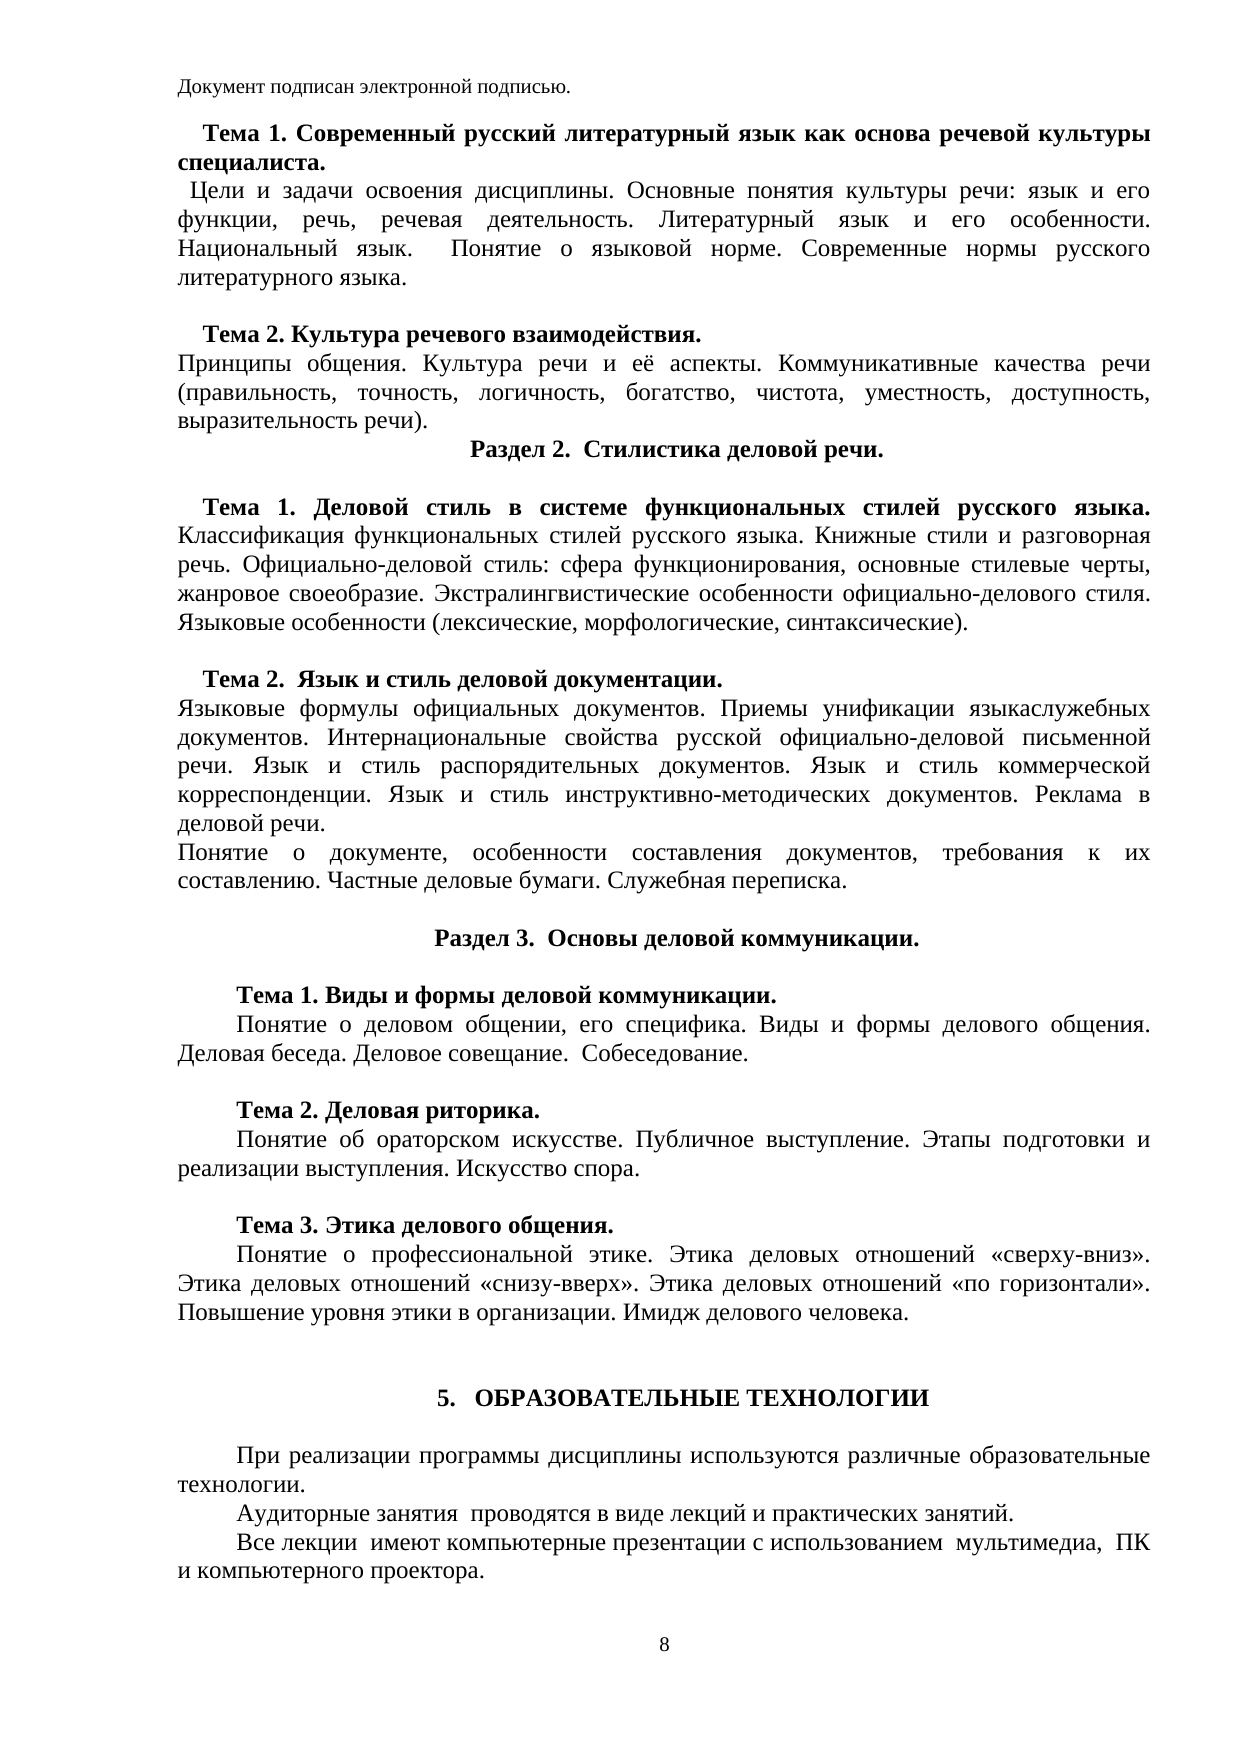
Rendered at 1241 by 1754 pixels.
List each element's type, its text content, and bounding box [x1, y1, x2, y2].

text Все лекции имеют компьютерные презентации с использованием мультимедиа, ПК и компьютерного проектора. [177, 1527, 1152, 1584]
text При реализации программы дисциплины используются различные образовательные технологии. [177, 1441, 1152, 1498]
text Понятие о документе, особенности составления документов, требования к их составлению. Частные деловые бумаги. Служебная переписка. [177, 837, 1152, 894]
text Тема 3. Этика делового общения. [177, 1211, 1152, 1239]
text Аудиторные занятия проводятся в виде лекций и практических занятий. [177, 1498, 1152, 1527]
text Тема 2. Деловая риторика. [177, 1096, 1152, 1124]
text Раздел 3. Основы деловой коммуникации. [177, 923, 1152, 952]
text Понятие о профессиональной этике. Этика деловых отношений «сверху-вниз». Этика деловых отношений «снизу-вверх». Этика деловых отношений «по горизонтали». Повышение уровня этики в организации. Имидж делового человека. [177, 1239, 1152, 1326]
text Тема 1. Современный русский литературный язык как основа речевой культуры специалиста. [177, 118, 1152, 176]
subtitle ОБРАЗОВАТЕЛЬНЫЕ ТЕХНОЛОГИИ [215, 1383, 1152, 1412]
text Понятие о деловом общении, его специфика. Виды и формы делового общения. Деловая беседа. Деловое совещание. Собеседование. [177, 1009, 1152, 1067]
text Тема 2. Язык и стиль деловой документации. [177, 664, 1152, 693]
text Цели и задачи освоения дисциплины. Основные понятия культуры речи: язык и его функции, речь, речевая деятельность. Литературный язык и его особенности. Национальный язык. Понятие о языковой норме. Современные нормы русского литературного языка. [177, 176, 1152, 291]
text Тема 2. Культура речевого взаимодействия. [177, 319, 1152, 348]
text Языковые формулы официальных документов. Приемы унификации языкаслужебных документов. Интернациональные свойства русской официально-деловой письменной речи. Язык и стиль распорядительных документов. Язык и стиль коммерческой корреспонденции. Язык и стиль инструктивно-методических документов. Реклама в деловой речи. [177, 693, 1152, 837]
text Раздел 2. Стилистика деловой речи. [177, 434, 1152, 463]
text Принципы общения. Культура речи и её аспекты. Коммуникативные качества речи (правильность, точность, логичность, богатство, чистота, уместность, доступность, выразительность речи). [177, 348, 1152, 434]
text Тема 1. Виды и формы деловой коммуникации. [177, 981, 1152, 1009]
text Тема 1. Деловой стиль в системе функциональных стилей русского языка. Классификация функциональных стилей русского языка. Книжные стили и разговорная речь. Официально-деловой стиль: сфера функционирования, основные стилевые черты, жанровое своеобразие. Экстралингвистические особенности официально-делового стиля. Языковые особенности (лексические, морфологические, синтаксические). [177, 492, 1152, 636]
text Понятие об ораторском искусстве. Публичное выступление. Этапы подготовки и реализации выступления. Искусство спора. [177, 1124, 1152, 1182]
